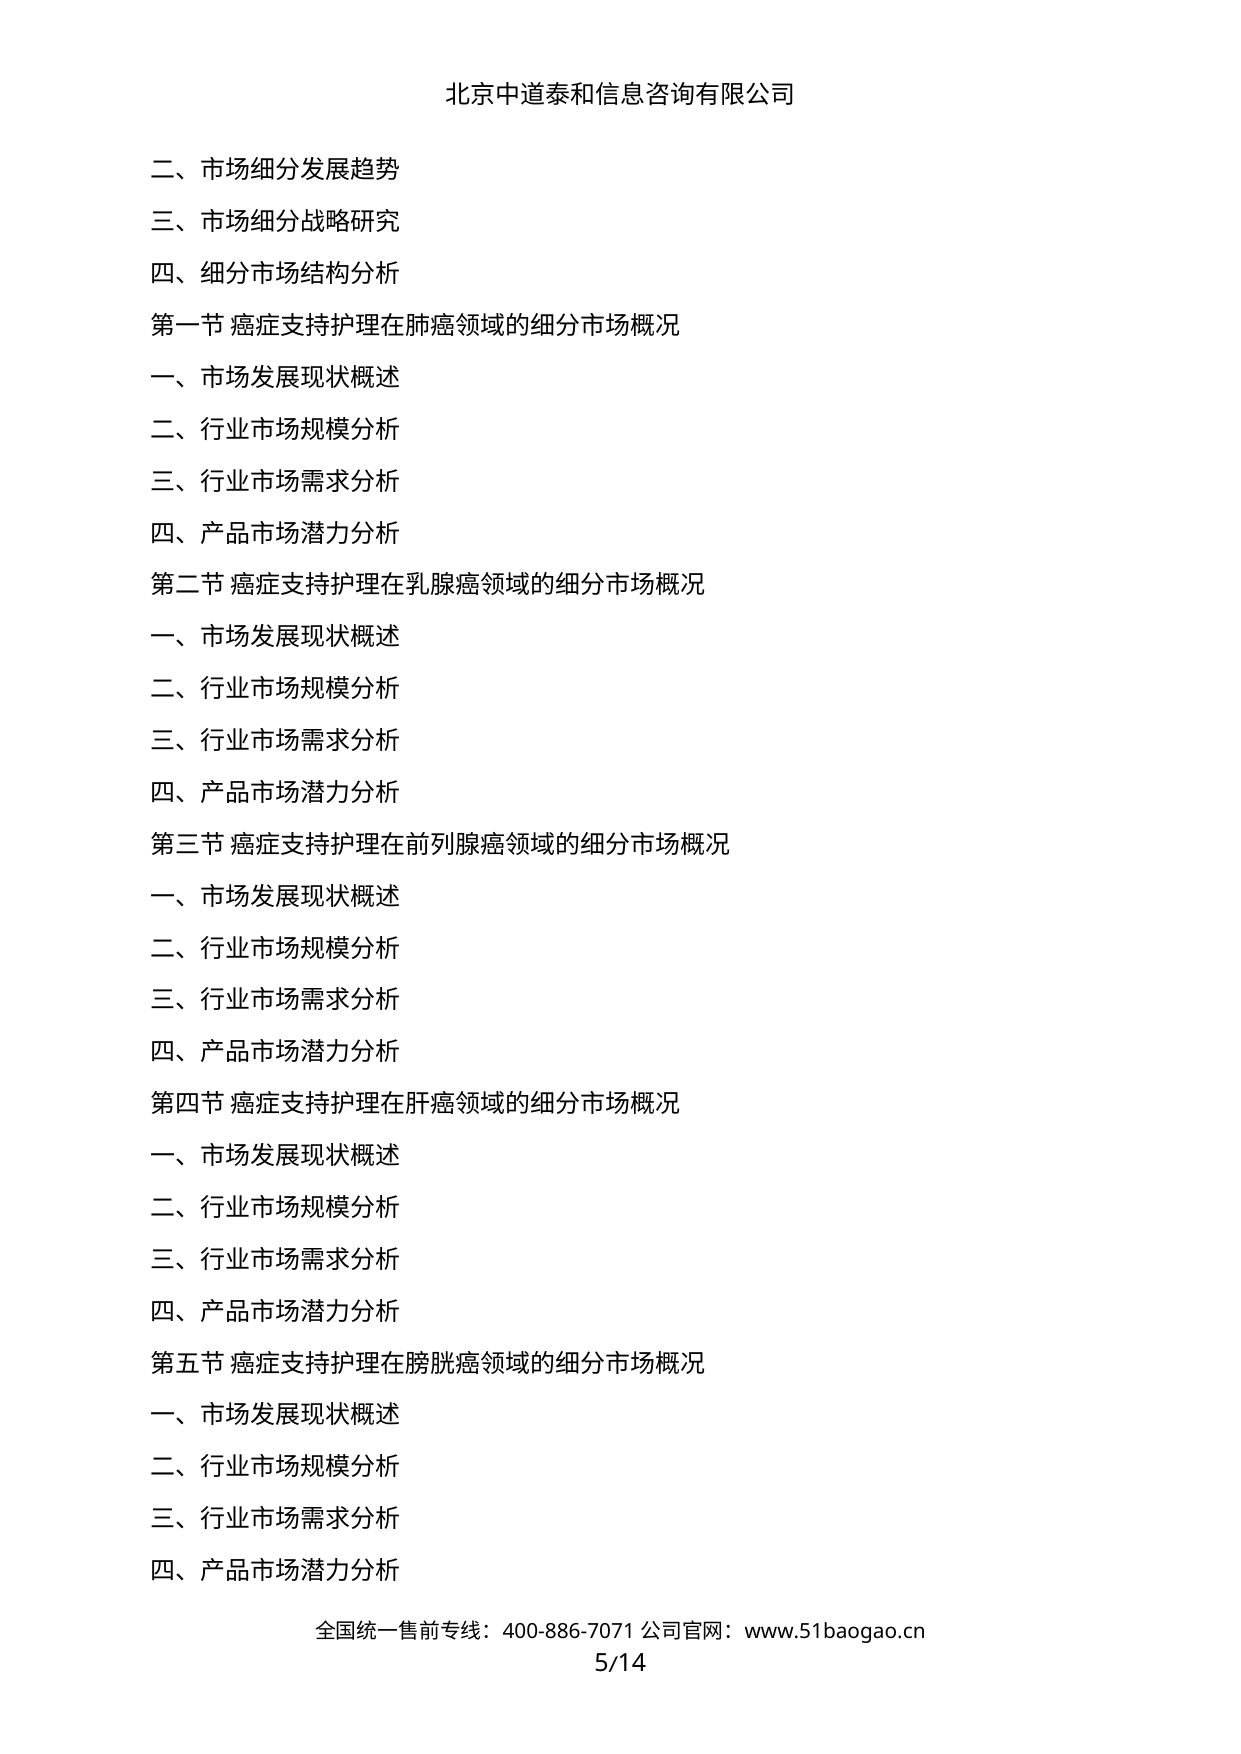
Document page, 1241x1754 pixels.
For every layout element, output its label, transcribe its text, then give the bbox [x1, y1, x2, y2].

text 四、产品市场潜力分析 [150, 1291, 1090, 1327]
text 四、产品市场潜力分析 [150, 1032, 1090, 1068]
text 三、行业市场需求分析 [150, 980, 1090, 1016]
text 一、市场发展现状概述 [150, 876, 1090, 912]
text 一、市场发展现状概述 [150, 617, 1090, 653]
text 三、行业市场需求分析 [150, 1499, 1090, 1535]
text 三、行业市场需求分析 [150, 721, 1090, 757]
text 二、行业市场规模分析 [150, 1447, 1090, 1483]
text 二、行业市场规模分析 [150, 1187, 1090, 1224]
text 三、行业市场需求分析 [150, 461, 1090, 497]
text 第三节 癌症支持护理在前列腺癌领域的细分市场概况 [150, 824, 1090, 861]
text 二、市场细分发展趋势 [150, 150, 1090, 186]
text 一、市场发展现状概述 [150, 357, 1090, 394]
text 第一节 癌症支持护理在肺癌领域的细分市场概况 [150, 306, 1090, 342]
text 第四节 癌症支持护理在肝癌领域的细分市场概况 [150, 1084, 1090, 1120]
text 二、行业市场规模分析 [150, 669, 1090, 705]
text 二、行业市场规模分析 [150, 409, 1090, 446]
text 四、产品市场潜力分析 [150, 772, 1090, 809]
text 一、市场发展现状概述 [150, 1136, 1090, 1172]
text 一、市场发展现状概述 [150, 1395, 1090, 1431]
text 四、产品市场潜力分析 [150, 513, 1090, 549]
text 第五节 癌症支持护理在膀胱癌领域的细分市场概况 [150, 1343, 1090, 1379]
text 二、行业市场规模分析 [150, 928, 1090, 964]
text 四、细分市场结构分析 [150, 254, 1090, 290]
text 三、市场细分战略研究 [150, 202, 1090, 238]
text 三、行业市场需求分析 [150, 1239, 1090, 1276]
text 四、产品市场潜力分析 [150, 1551, 1090, 1587]
text 第二节 癌症支持护理在乳腺癌领域的细分市场概况 [150, 565, 1090, 601]
